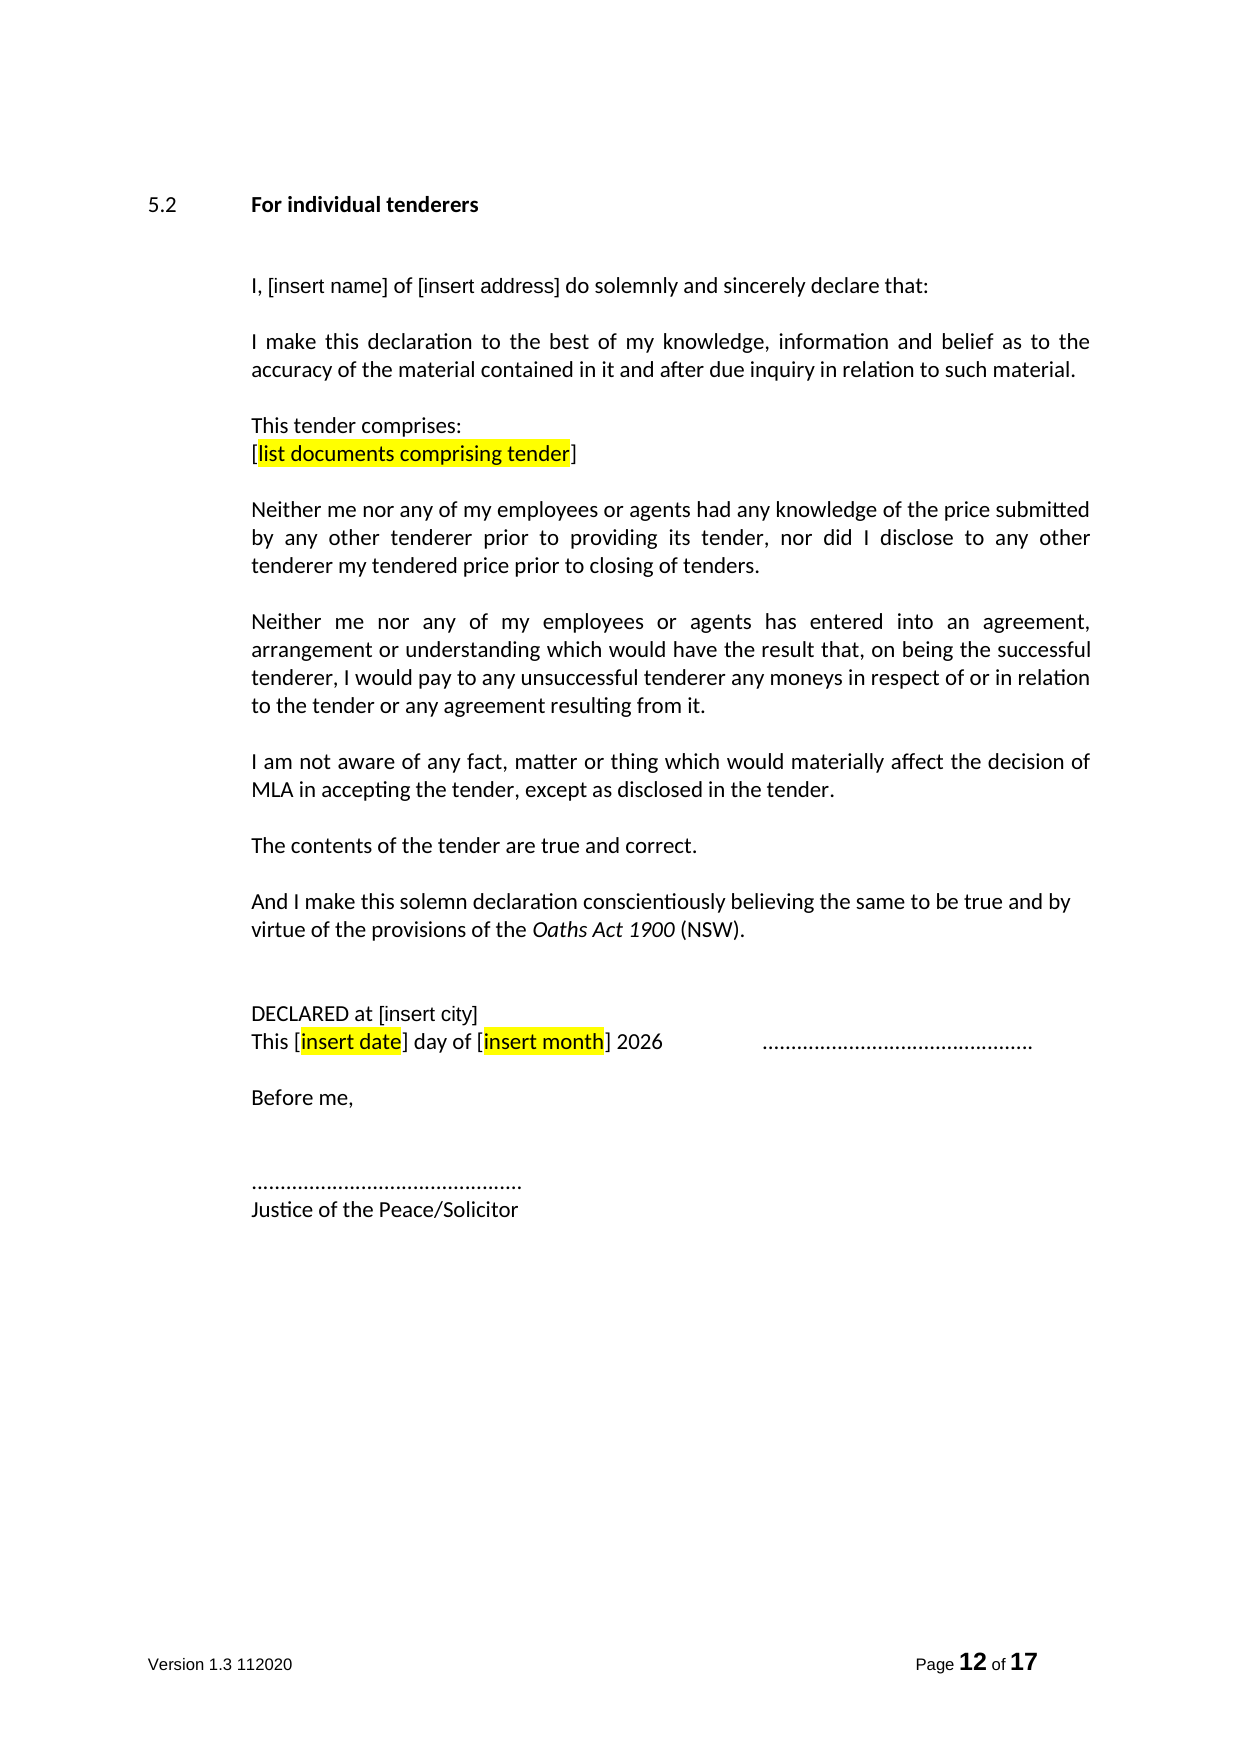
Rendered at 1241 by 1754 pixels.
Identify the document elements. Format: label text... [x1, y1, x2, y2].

text I, of do solemnly and sincerely declare that: [251, 271, 1093, 299]
text Neither me nor any of my employees or agents had any knowledge of the price submitted by any other tenderer prior to providing its tender, nor did I disclose to any other tenderer my tendered price prior to closing of tenders. [251, 495, 1092, 579]
text I am not aware of any fact, matter or thing which would materially affect the decision of MLA in accepting the tender, except as disclosed in the tender. [251, 747, 1092, 803]
text Before me, [251, 1083, 1092, 1111]
text The contents of the tender are true and correct. [251, 831, 1092, 859]
text Justice of the Peace/Solicitor [251, 1195, 1092, 1223]
text This day of 2022 ............................................... [604, 1027, 1093, 1055]
text This tender comprises: [251, 411, 1092, 439]
text And I make this solemn declaration conscientiously believing the same to be true and by virtue of the provisions of the Oaths Act 1900 (NSW). [251, 887, 1092, 943]
text I make this declaration to the best of my knowledge, information and belief as to the accuracy of the material contained in it and after due inquiry in relation to such material. [251, 327, 1092, 383]
text ............................................... [251, 1167, 1092, 1195]
text DECLARED at [251, 999, 1093, 1027]
text For individual tenderers [148, 190, 1092, 218]
text Neither me nor any of my employees or agents has entered into an agreement, arrangement or understanding which would have the result that, on being the successful tenderer, I would pay to any unsuccessful tenderer any moneys in respect of or in relation to the tender or any agreement resulting from it. [251, 607, 1092, 719]
